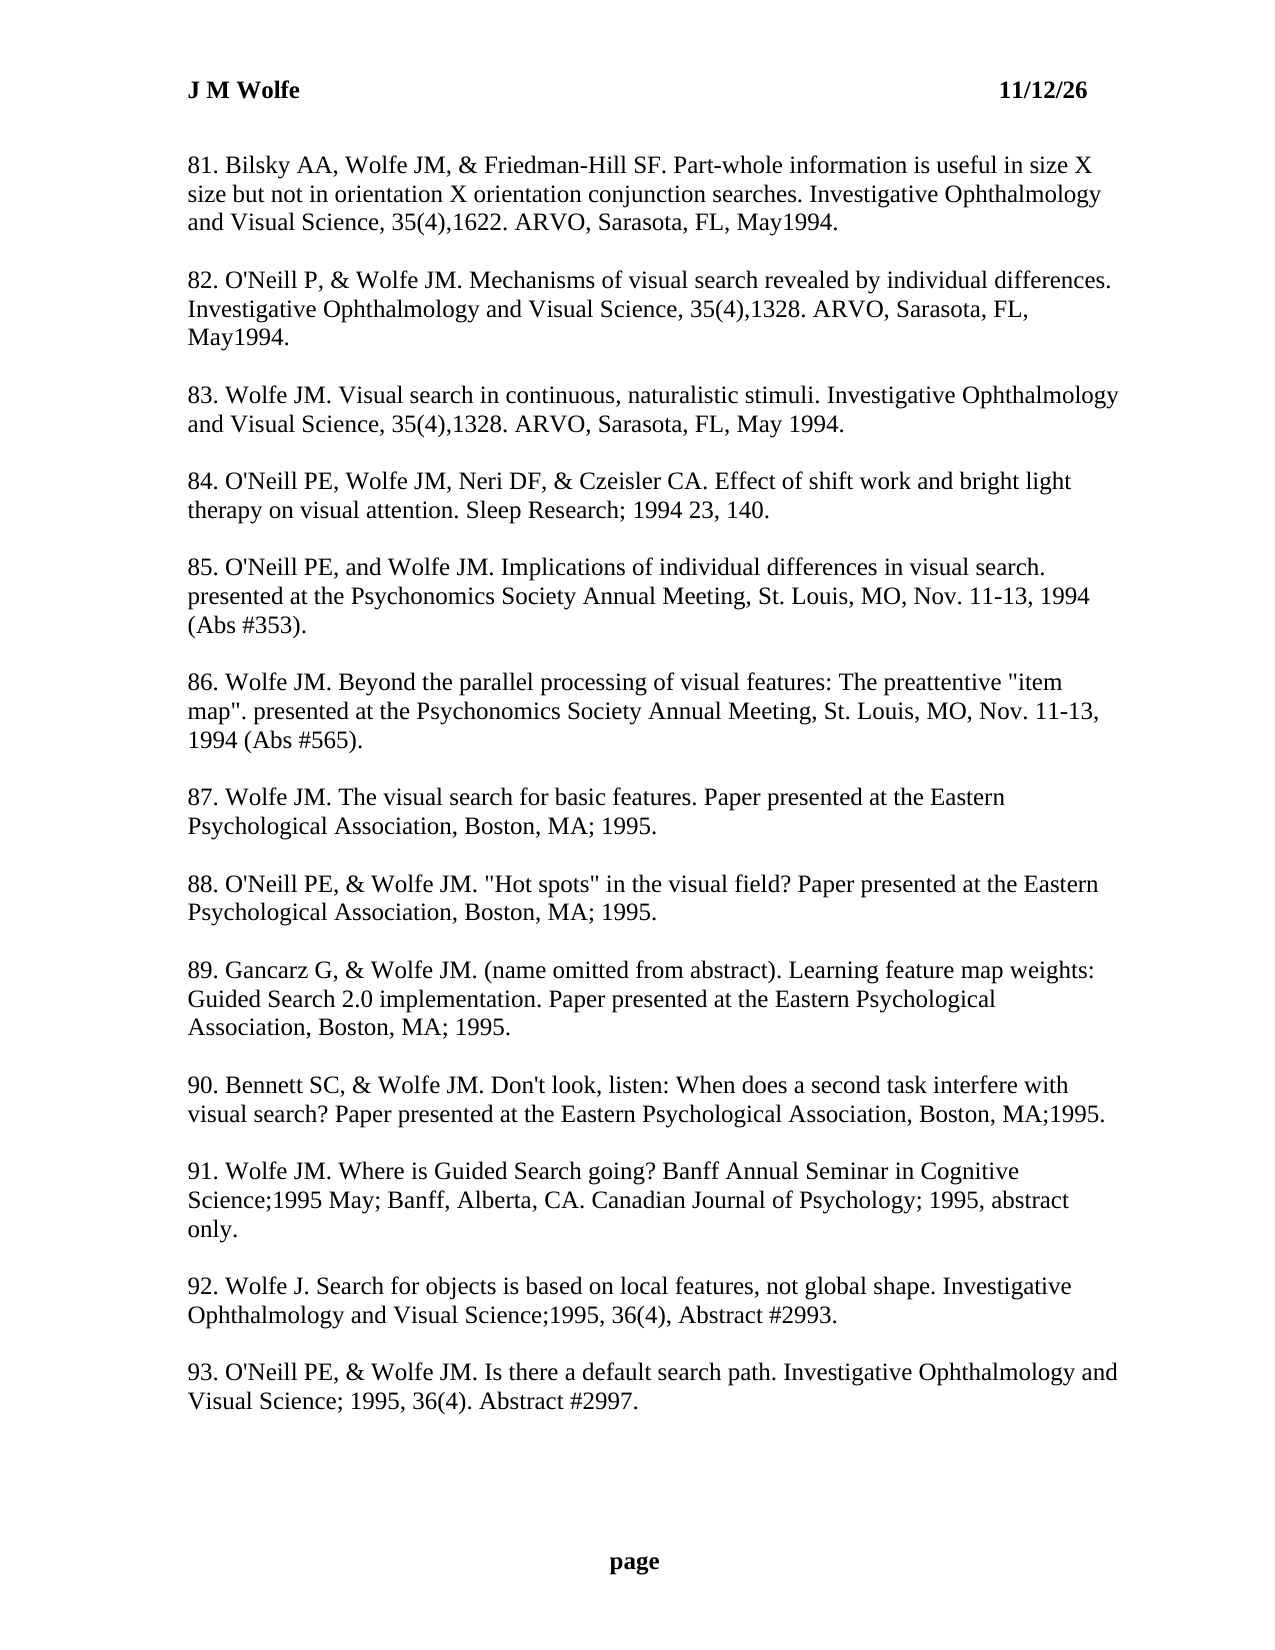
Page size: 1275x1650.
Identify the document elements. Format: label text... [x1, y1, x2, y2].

text 87. Wolfe JM. The visual search for basic features. Paper presented at the Eastern Psychological Association, Boston, MA; 1995. [187, 782, 1125, 840]
text 82. O'Neill P, & Wolfe JM. Mechanisms of visual search revealed by individual differences. Investigative Ophthalmology and Visual Science, 35(4),1328. ARVO, Sarasota, FL, May1994. [187, 265, 1125, 351]
text 86. Wolfe JM. Beyond the parallel processing of visual features: The preattentive "item map". presented at the Psychonomics Society Annual Meeting, St. Louis, MO, Nov. 11-13, 1994 (Abs #565). [187, 667, 1125, 754]
text 81. Bilsky AA, Wolfe JM, & Friedman-Hill SF. Part-whole information is useful in size X size but not in orientation X orientation conjunction searches. Investigative Ophthalmology and Visual Science, 35(4),1622. ARVO, Sarasota, FL, May1994. [187, 150, 1125, 236]
text 89. Gancarz G, & Wolfe JM. (name omitted from abstract). Learning feature map weights: Guided Search 2.0 implementation. Paper presented at the Eastern Psychological Association, Boston, MA; 1995. [187, 955, 1125, 1041]
text 85. O'Neill PE, and Wolfe JM. Implications of individual differences in visual search. presented at the Psychonomics Society Annual Meeting, St. Louis, MO, Nov. 11-13, 1994 (Abs #353). [187, 552, 1125, 639]
text 83. Wolfe JM. Visual search in continuous, naturalistic stimuli. Investigative Ophthalmology and Visual Science, 35(4),1328. ARVO, Sarasota, FL, May 1994. [187, 380, 1125, 437]
text 88. O'Neill PE, & Wolfe JM. "Hot spots" in the visual field? Paper presented at the Eastern Psychological Association, Boston, MA; 1995. [187, 869, 1125, 926]
text 84. O'Neill PE, Wolfe JM, Neri DF, & Czeisler CA. Effect of shift work and bright light therapy on visual attention. Sleep Research; 1994 23, 140. [187, 466, 1125, 524]
text 93. O'Neill PE, & Wolfe JM. Is there a default search path. Investigative Ophthalmology and Visual Science; 1995, 36(4). Abstract #2997. [187, 1357, 1125, 1415]
text 91. Wolfe JM. Where is Guided Search going? Banff Annual Seminar in Cognitive Science;1995 May; Banff, Alberta, CA. Canadian Journal of Psychology; 1995, abstract only. [187, 1156, 1125, 1242]
text 92. Wolfe J. Search for objects is based on local features, not global shape. Investigative Ophthalmology and Visual Science;1995, 36(4), Abstract #2993. [187, 1271, 1125, 1329]
text 90. Bennett SC, & Wolfe JM. Don't look, listen: When does a second task interfere with visual search? Paper presented at the Eastern Psychological Association, Boston, MA;1995. [187, 1070, 1125, 1127]
